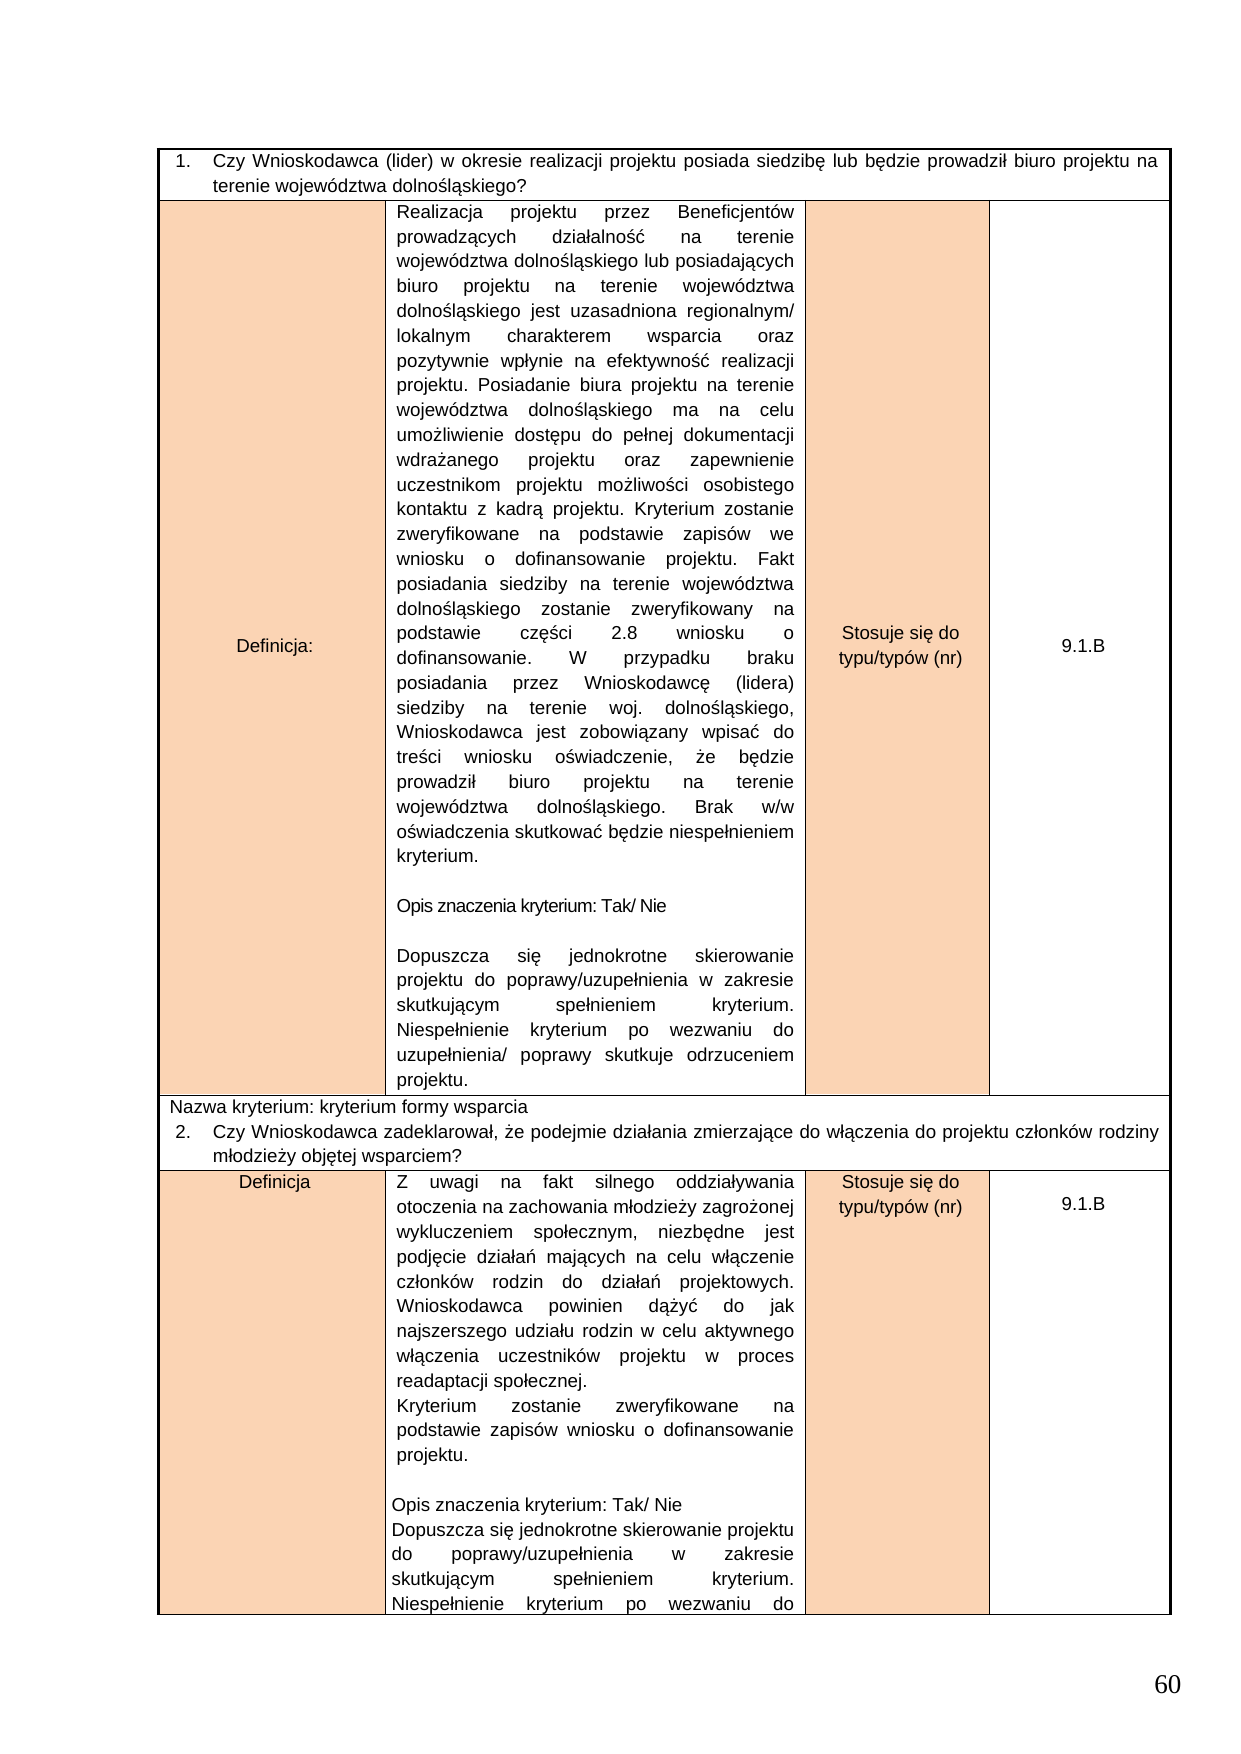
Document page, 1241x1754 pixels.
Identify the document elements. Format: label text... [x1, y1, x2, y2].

table_cell Definicja: [160, 201, 385, 1094]
table_cell Nazwa kryterium: kryterium formy wsparcia Czy Wnioskodawca zadeklarował, że podejmie działania zmierzające do włączenia do projektu członków rodziny młodzieży objętej wsparciem? [160, 1096, 1169, 1170]
table_cell 9.1.B [990, 1171, 1169, 1614]
table_cell Stosuje się do typu/typów (nr) [806, 201, 989, 1094]
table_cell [386, 1171, 805, 1614]
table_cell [806, 1171, 989, 1614]
table_cell Definicja [160, 1171, 385, 1614]
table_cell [160, 150, 1169, 200]
table_cell 9.1.B [990, 201, 1169, 1094]
table_cell Realizacja projektu przez Beneficjentów prowadzących działalność na terenie województwa dolnośląskiego lub posiadających biuro projektu na terenie województwa dolnośląskiego jest uzasadniona regionalnym/ lokalnym charakterem wsparcia oraz pozytywnie wpłynie na efektywność realizacji projektu. Posiadanie biura projektu na terenie województwa dolnośląskiego ma na celu umożliwienie dostępu do pełnej dokumentacji wdrażanego projektu oraz zapewnienie uczestnikom projektu możliwości osobistego kontaktu z kadrą projektu. Kryterium zostanie zweryfikowane na podstawie zapisów we wniosku o dofinansowanie projektu. Fakt posiadania siedziby na terenie województwa dolnośląskiego zostanie zweryfikowany na podstawie części 2.8 wniosku o dofinansowanie. W przypadku braku posiadania przez Wnioskodawcę (lidera) siedziby na terenie woj. dolnośląskiego, Wnioskodawca jest zobowiązany wpisać do treści wniosku oświadczenie, że będzie prowadził biuro projektu na terenie województwa dolnośląskiego. Brak w/w oświadczenia skutkować będzie niespełnieniem kryterium. Opis znaczenia kryterium: Tak/ Nie Dopuszcza się jednokrotne skierowanie projektu do poprawy/uzupełnienia w zakresie skutkującym spełnieniem kryterium. Niespełnienie kryterium po wezwaniu do uzupełnienia/ poprawy skutkuje odrzuceniem projektu. [386, 201, 805, 1094]
